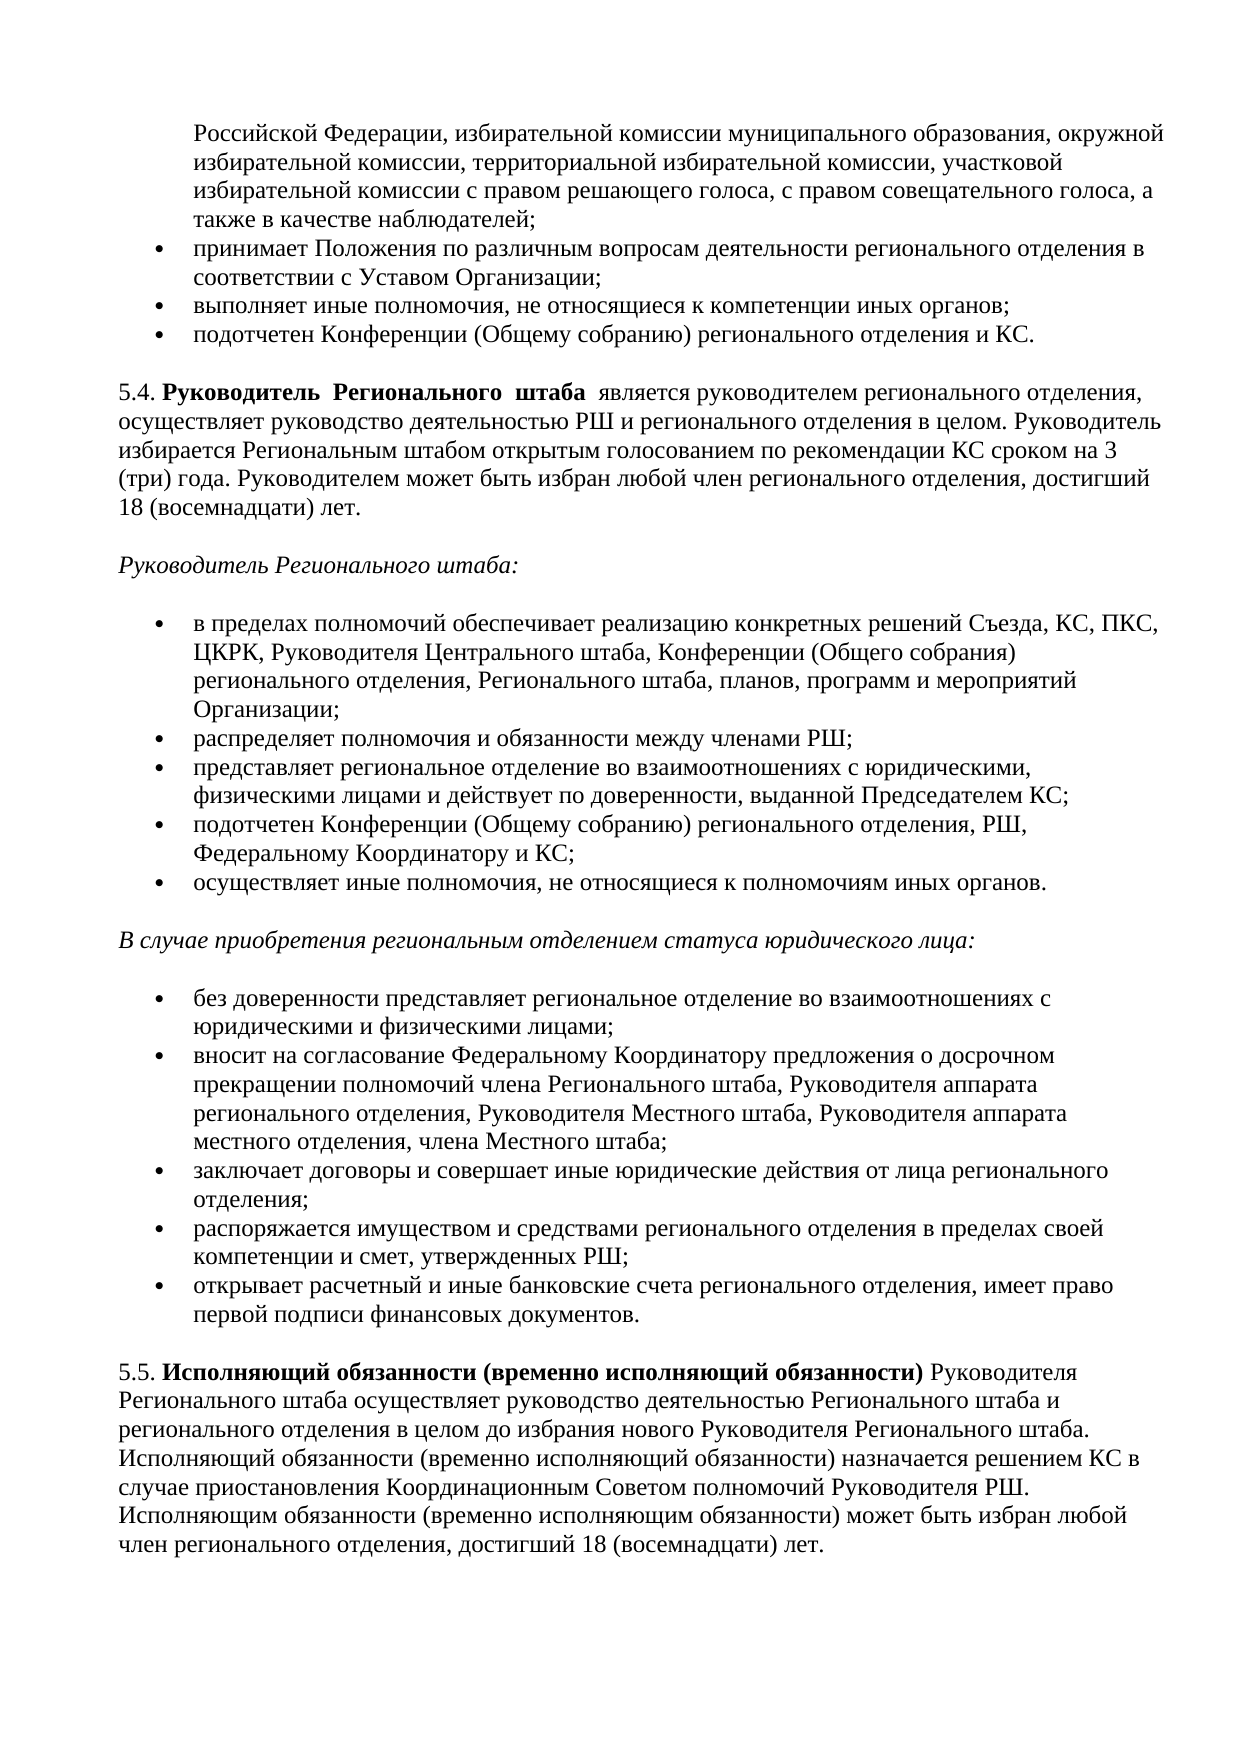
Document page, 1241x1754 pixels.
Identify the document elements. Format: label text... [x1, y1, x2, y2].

text 5.5. Исполняющий обязанности (временно исполняющий обязанности) Руководителя Регионального штаба осуществляет руководство деятельностью Регионального штаба и регионального отделения в целом до избрания нового Руководителя Регионального штаба. Исполняющий обязанности (временно исполняющий обязанности) назначается решением КС в случае приостановления Координационным Советом полномочий Руководителя РШ. Исполняющим обязанности (временно исполняющим обязанности) может быть избран любой член регионального отделения, достигший 18 (восемнадцати) лет. [118, 1357, 1167, 1558]
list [156, 118, 1167, 233]
text В случае приобретения региональным отделением статуса юридического лица: [118, 925, 1167, 953]
list распределяет полномочия и обязанности между членами РШ; [156, 723, 1167, 752]
list выполняет иные полномочия, не относящиеся к компетенции иных органов; [156, 291, 1167, 319]
list подотчетен Конференции (Общему собранию) регионального отделения и КС. [156, 319, 1167, 348]
list в пределах полномочий обеспечивает реализацию конкретных решений Съезда, КС, ПКС, ЦКРК, Руководителя Центрального штаба, Конференции (Общего собрания) регионального отделения, Регионального штаба, планов, программ и мероприятий Организации; [156, 608, 1167, 723]
text Руководитель Регионального штаба: [118, 550, 1167, 579]
list подотчетен Конференции (Общему собранию) регионального отделения, РШ, Федеральному Координатору и КС; [156, 809, 1167, 867]
list осуществляет иные полномочия, не относящиеся к полномочиям иных органов. [156, 867, 1167, 896]
list распоряжается имуществом и средствами регионального отделения в пределах своей компетенции и смет, утвержденных РШ; [156, 1213, 1167, 1270]
list вносит на согласование Федеральному Координатору предложения о досрочном прекращении полномочий члена Регионального штаба, Руководителя аппарата регионального отделения, Руководителя Местного штаба, Руководителя аппарата местного отделения, члена Местного штаба; [156, 1040, 1167, 1155]
list представляет региональное отделение во взаимоотношениях с юридическими, физическими лицами и действует по доверенности, выданной Председателем КС; [156, 752, 1167, 809]
list принимает Положения по различным вопросам деятельности регионального отделения в соответствии с Уставом Организации; [156, 233, 1167, 291]
text 5.4. Руководитель Регионального штаба является руководителем регионального отделения, осуществляет руководство деятельностью РШ и регионального отделения в целом. Руководитель избирается Региональным штабом открытым голосованием по рекомендации КС сроком на 3 (три) года. Руководителем может быть избран любой член регионального отделения, достигший 18 (восемнадцати) лет. [118, 377, 1167, 521]
list без доверенности представляет региональное отделение во взаимоотношениях с юридическими и физическими лицами; [156, 983, 1167, 1040]
list открывает расчетный и иные банковские счета регионального отделения, имеет право первой подписи финансовых документов. [156, 1270, 1167, 1328]
list заключает договоры и совершает иные юридические действия от лица регионального отделения; [156, 1155, 1167, 1213]
